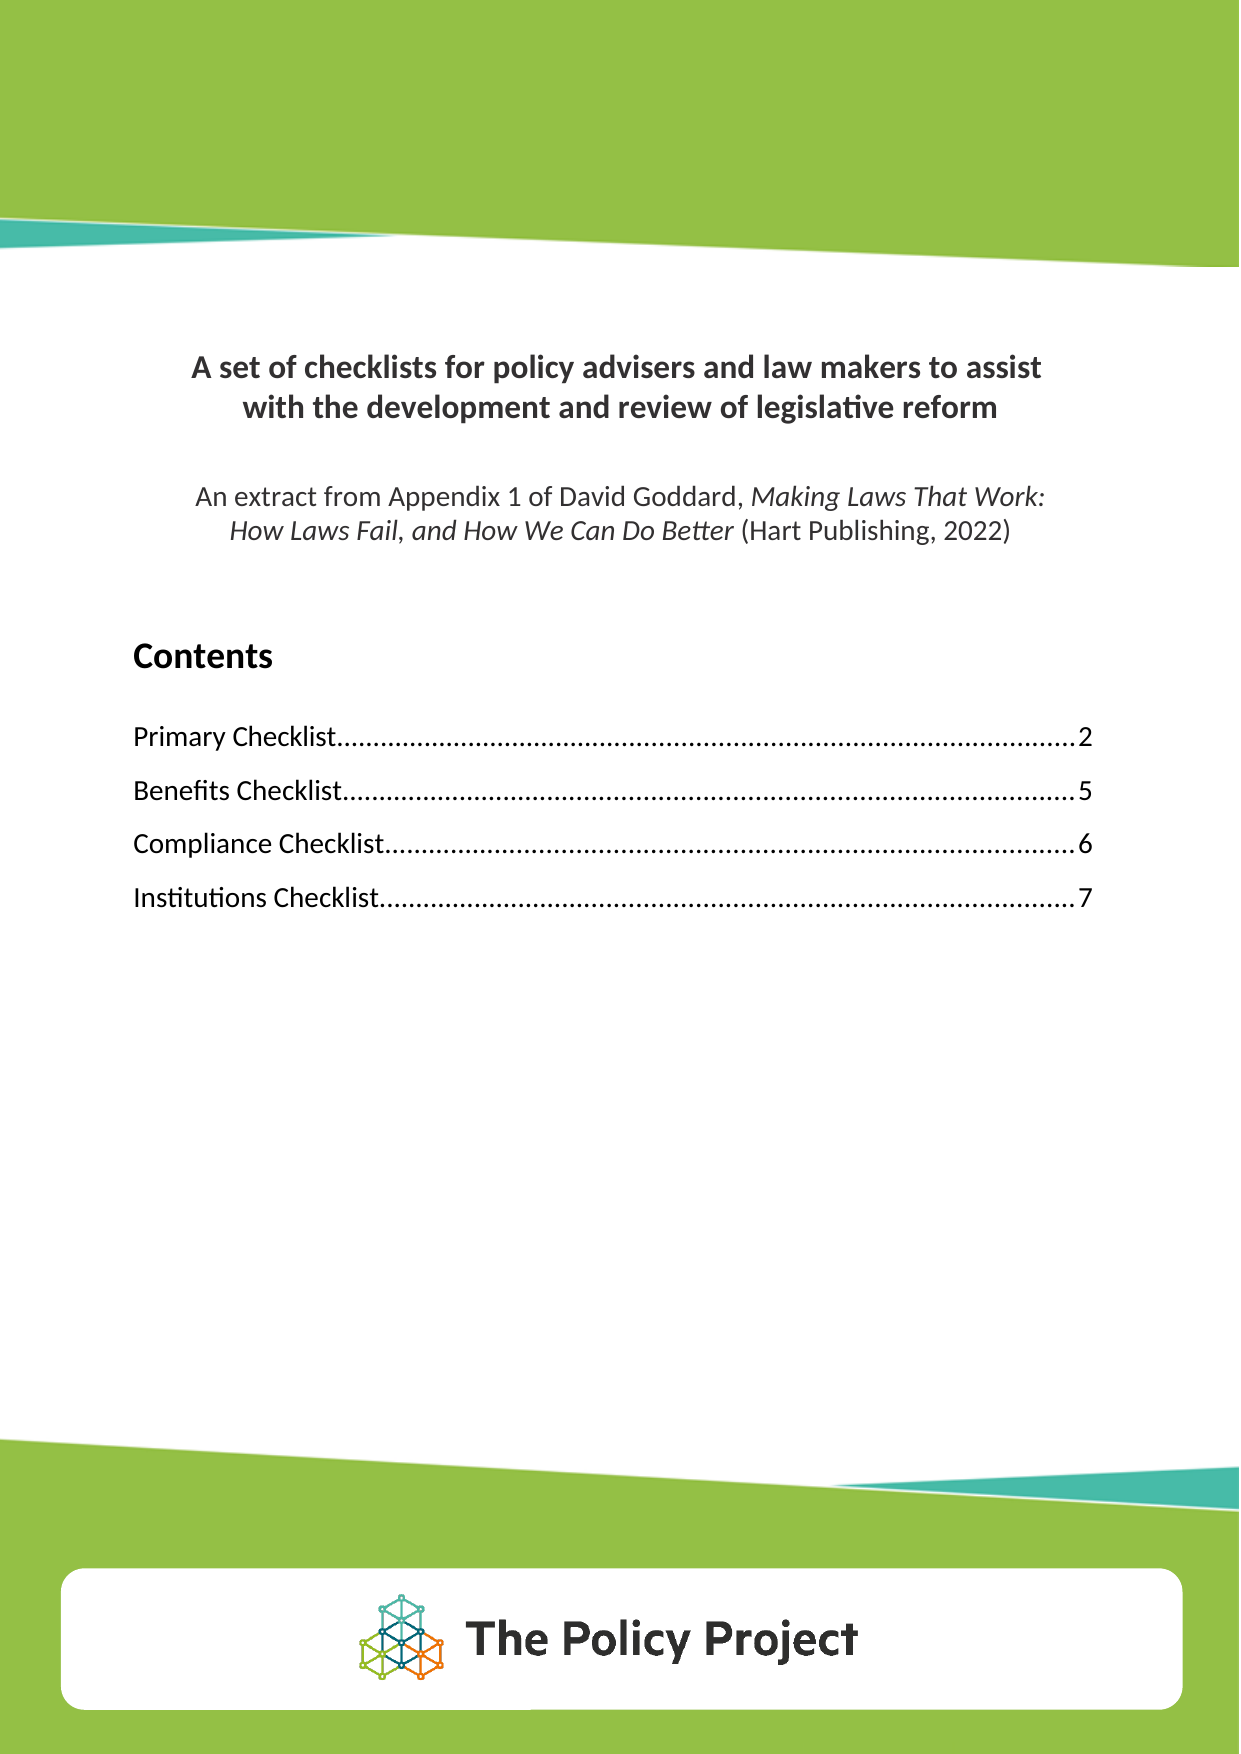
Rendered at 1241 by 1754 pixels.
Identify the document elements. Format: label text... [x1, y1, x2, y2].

text A set of checklists for policy advisers and law makers to assist with the development and review of legislative reform [89, 347, 1152, 427]
picture [0, 1437, 1239, 1754]
picture [0, 0, 1239, 267]
text An extract from Appendix 1 of David Goddard, Making Laws That Work: How Laws Fail, and How We Can Do Better (Hart Publishing, 2022) [192, 478, 1048, 548]
